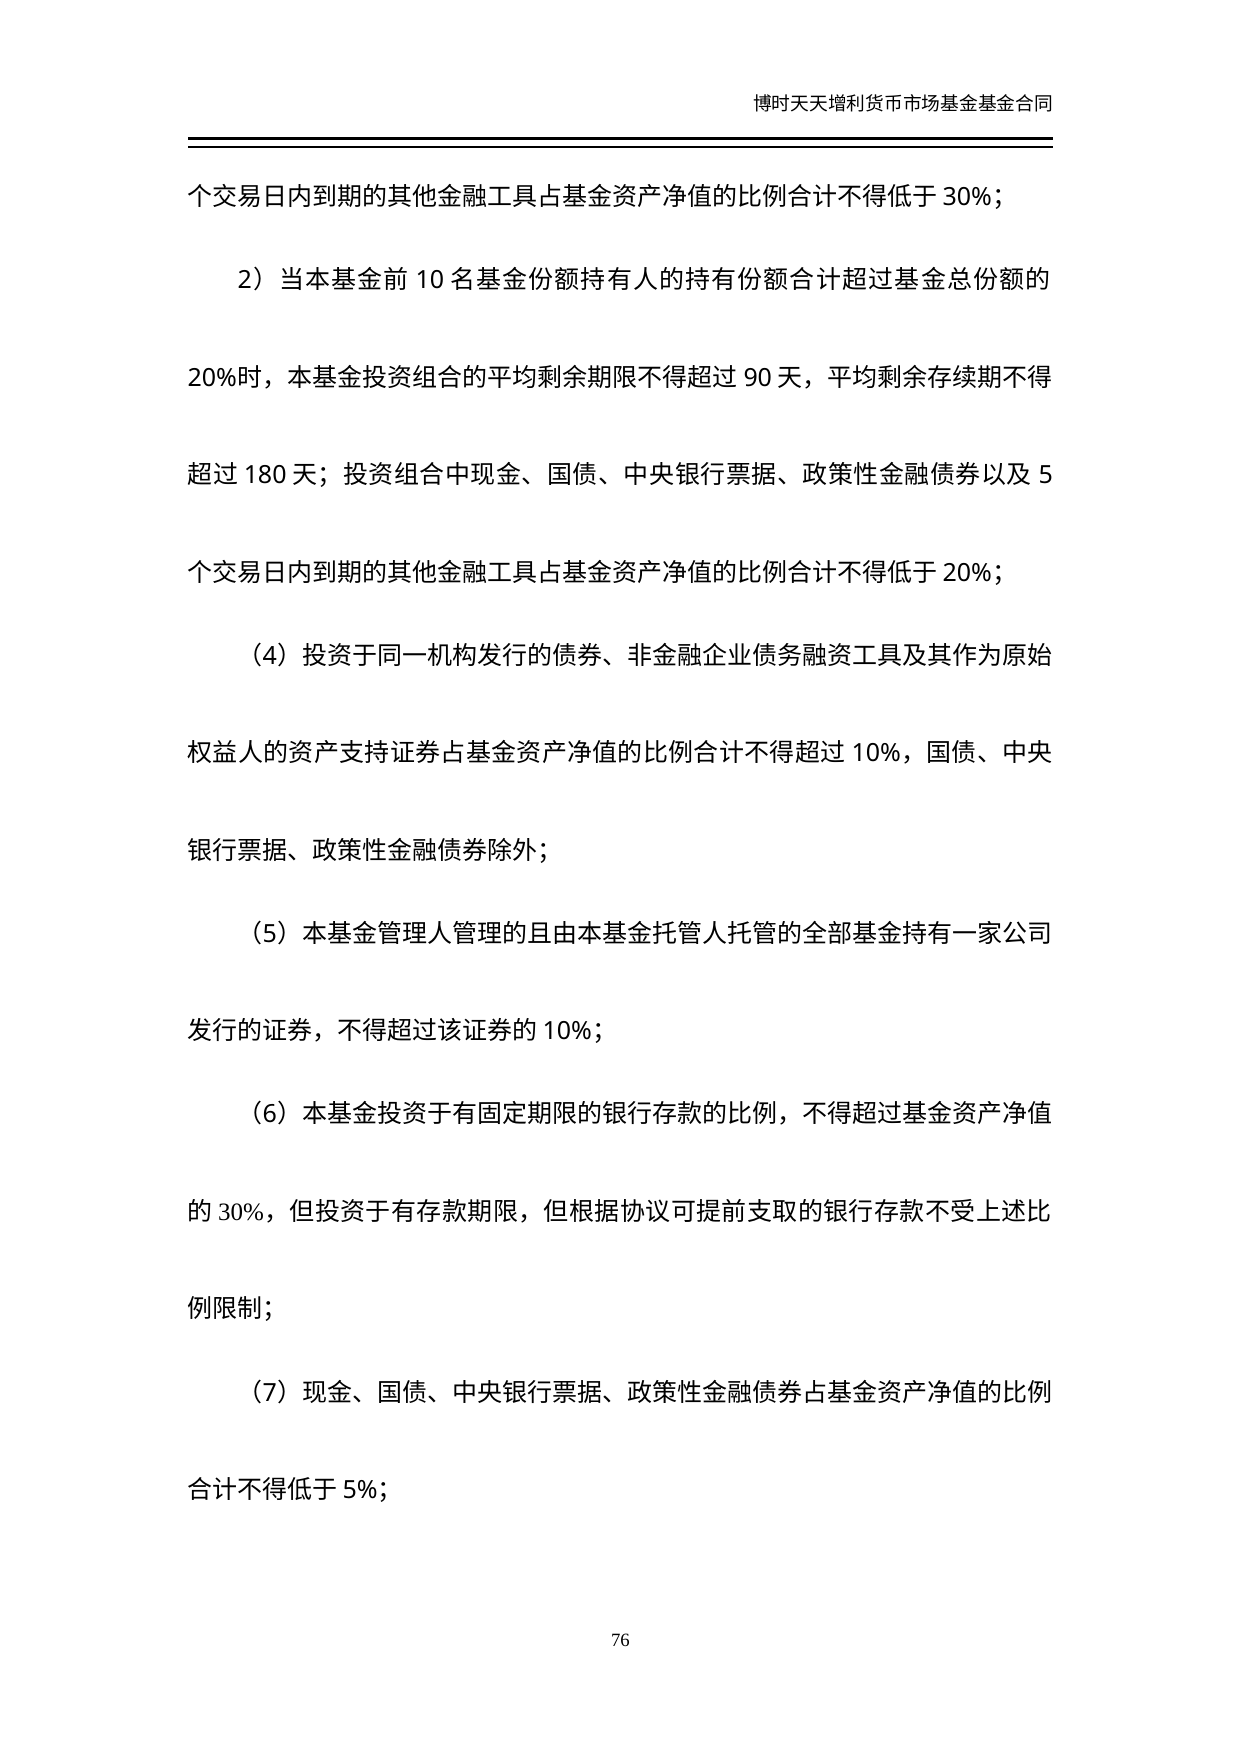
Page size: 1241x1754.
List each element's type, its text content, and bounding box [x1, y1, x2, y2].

text （5）本基金管理人管理的且由本基金托管人托管的全部基金持有一家公司发行的证券，不得超过该证券的10%； [187, 899, 1053, 1061]
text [187, 162, 1053, 227]
text 2）当本基金前10名基金份额持有人的持有份额合计超过基金总份额的20%时，本基金投资组合的平均剩余期限不得超过90天，平均剩余存续期不得超过180天；投资组合中现金、国债、中央银行票据、政策性金融债券以及5 个交易日内到期的其他金融工具占基金资产净值的比例合计不得低于20%； [187, 245, 1053, 603]
text （6）本基金投资于有固定期限的银行存款的比例，不得超过基金资产净值的30%，但投资于有存款期限，但根据协议可提前支取的银行存款不受上述比例限制； [187, 1079, 1053, 1339]
text （7）现金、国债、中央银行票据、政策性金融债券占基金资产净值的比例合计不得低于5%； [187, 1358, 1053, 1520]
text （4）投资于同一机构发行的债券、非金融企业债务融资工具及其作为原始权益人的资产支持证券占基金资产净值的比例合计不得超过10%，国债、中央银行票据、政策性金融债券除外； [187, 621, 1053, 881]
